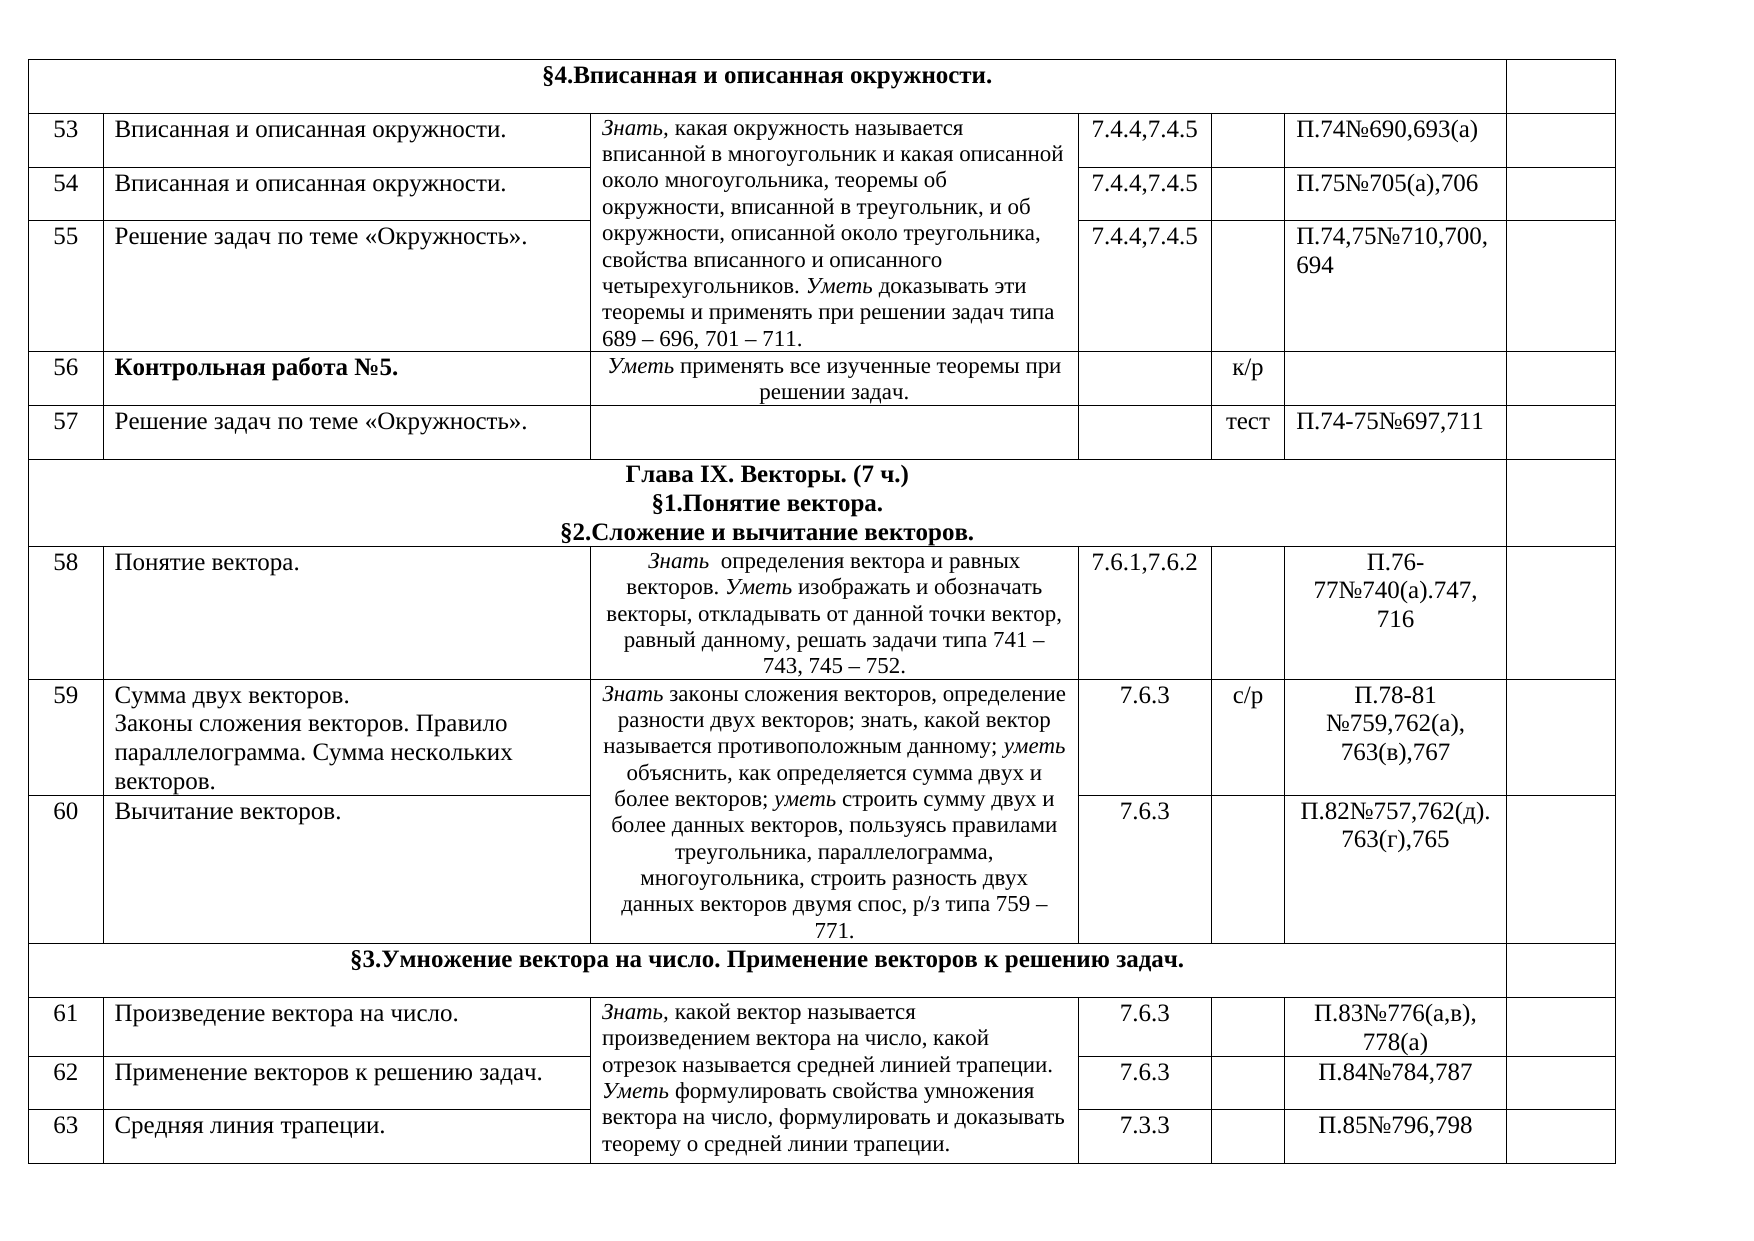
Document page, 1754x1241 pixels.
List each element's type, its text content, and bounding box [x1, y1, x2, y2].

table_cell [1507, 547, 1615, 679]
table_cell 7.6.3 [1079, 1057, 1211, 1109]
table_cell 7.6.3 [1079, 998, 1211, 1056]
table_cell 60 [29, 796, 103, 943]
table_cell Знать определения вектора и равных векторов. Уметь изображать и обозначать векторы, откладывать от данной точки вектор, равный данному, решать задачи типа 741 – 743, 745 – 752. [591, 547, 1078, 679]
table_cell Средняя линия трапеции. [104, 1110, 590, 1163]
table_cell [1507, 998, 1615, 1056]
table_cell [1212, 998, 1284, 1056]
table_cell [1212, 1110, 1284, 1163]
table_cell [1212, 796, 1284, 943]
table_cell [1507, 352, 1615, 405]
table_cell Уметь применять все изученные теоремы при решении задач. [591, 352, 1078, 405]
table_cell [1507, 60, 1615, 113]
table_cell Решение задач по теме «Окружность». [104, 221, 590, 351]
table_cell [1507, 168, 1615, 220]
table_cell [1212, 221, 1284, 351]
table_cell П.78-81 №759,762(а), 763(в),767 [1285, 680, 1506, 795]
table_cell П.84№784,787 [1285, 1057, 1506, 1109]
table_cell П.75№705(а),706 [1285, 168, 1506, 220]
table_cell Вписанная и описанная окружности. [104, 168, 590, 220]
table_cell 61 [29, 998, 103, 1056]
table_cell 7.4.4,7.4.5 [1079, 221, 1211, 351]
table_cell 55 [29, 221, 103, 351]
table_cell 53 [29, 114, 103, 167]
table_cell 7.6.3 [1079, 680, 1211, 795]
table_cell 56 [29, 352, 103, 405]
table_cell П.85№796,798 [1285, 1110, 1506, 1163]
table_cell [1507, 680, 1615, 795]
table_cell [1507, 796, 1615, 943]
table_cell Знать, какая окружность называется вписанной в многоугольник и какая описанной около многоугольника, теоремы об окружности, вписанной в треугольник, и об окружности, описанной около треугольника, свойства вписанного и описанного четырехугольников. Уметь доказывать эти теоремы и применять при решении задач типа 689 – 696, 701 – 711. [591, 114, 1078, 351]
table_cell 57 [29, 406, 103, 458]
table_cell [1212, 547, 1284, 679]
table_cell [1079, 352, 1211, 405]
table_cell [1507, 944, 1615, 997]
table_cell П.74-75№697,711 [1285, 406, 1506, 458]
table_cell Глава IХ. Векторы. (7 ч.) §1.Понятие вектора. §2.Сложение и вычитание векторов. [29, 460, 1506, 546]
table_cell Произведение вектора на число. [104, 998, 590, 1056]
table_cell Сумма двух векторов. Законы сложения векторов. Правило параллелограмма. Сумма нескольких векторов. [104, 680, 590, 795]
table_cell 59 [29, 680, 103, 795]
table_cell §3.Умножение вектора на число. Применение векторов к решению задач. [29, 944, 1506, 997]
table_cell [1507, 1110, 1615, 1163]
table_cell 7.3.3 [1079, 1110, 1211, 1163]
table_cell [1285, 352, 1506, 405]
table_cell Знать, какой вектор называется произведением вектора на число, какой отрезок называется средней линией трапеции. Уметь формулировать свойства умножения вектора на число, формулировать и доказывать теорему о средней линии трапеции. Уметь применять все изученные свойства и правила при решении задач. [591, 998, 1078, 1163]
table_cell с/р [1212, 680, 1284, 795]
table_cell [1507, 221, 1615, 351]
table_cell Решение задач по теме «Окружность». [104, 406, 590, 458]
table_cell П.74,75№710,700,694 [1285, 221, 1506, 351]
table_cell к/р [1212, 352, 1284, 405]
table_cell [1507, 406, 1615, 458]
table_cell 7.6.1,7.6.2 [1079, 547, 1211, 679]
table_cell 58 [29, 547, 103, 679]
table_cell П.82№757,762(д).763(г),765 [1285, 796, 1506, 943]
table_cell [591, 406, 1078, 458]
table_cell П.76-77№740(а).747, 716 [1285, 547, 1506, 679]
table_cell Контрольная работа №5. [104, 352, 590, 405]
table_cell [1212, 1057, 1284, 1109]
table_cell Применение векторов к решению задач. [104, 1057, 590, 1109]
table_cell [1212, 168, 1284, 220]
table_cell [1507, 114, 1615, 167]
table_cell Вычитание векторов. [104, 796, 590, 943]
table_cell П.74№690,693(а) [1285, 114, 1506, 167]
table_cell П.83№776(а,в), 778(а) [1285, 998, 1506, 1056]
table_cell 54 [29, 168, 103, 220]
table_cell тест [1212, 406, 1284, 458]
table_cell [1507, 1057, 1615, 1109]
table_cell 62 [29, 1057, 103, 1109]
table_cell Вписанная и описанная окружности. [104, 114, 590, 167]
table_cell 7.4.4,7.4.5 [1079, 114, 1211, 167]
table_cell [1507, 460, 1615, 546]
table_cell Понятие вектора. [104, 547, 590, 679]
table_cell 7.6.3 [1079, 796, 1211, 943]
table_cell Знать законы сложения векторов, определение разности двух векторов; знать, какой вектор называется противоположным данному; уметь объяснить, как определяется сумма двух и более векторов; уметь строить сумму двух и более данных векторов, пользуясь правилами треугольника, параллелограмма, многоугольника, строить разность двух данных векторов двумя спос, р/з типа 759 – 771. [591, 680, 1078, 943]
table_cell [1079, 406, 1211, 458]
table_cell §4.Вписанная и описанная окружности. [29, 60, 1506, 113]
table_cell 63 [29, 1110, 103, 1163]
table_cell 7.4.4,7.4.5 [1079, 168, 1211, 220]
table_cell [1212, 114, 1284, 167]
